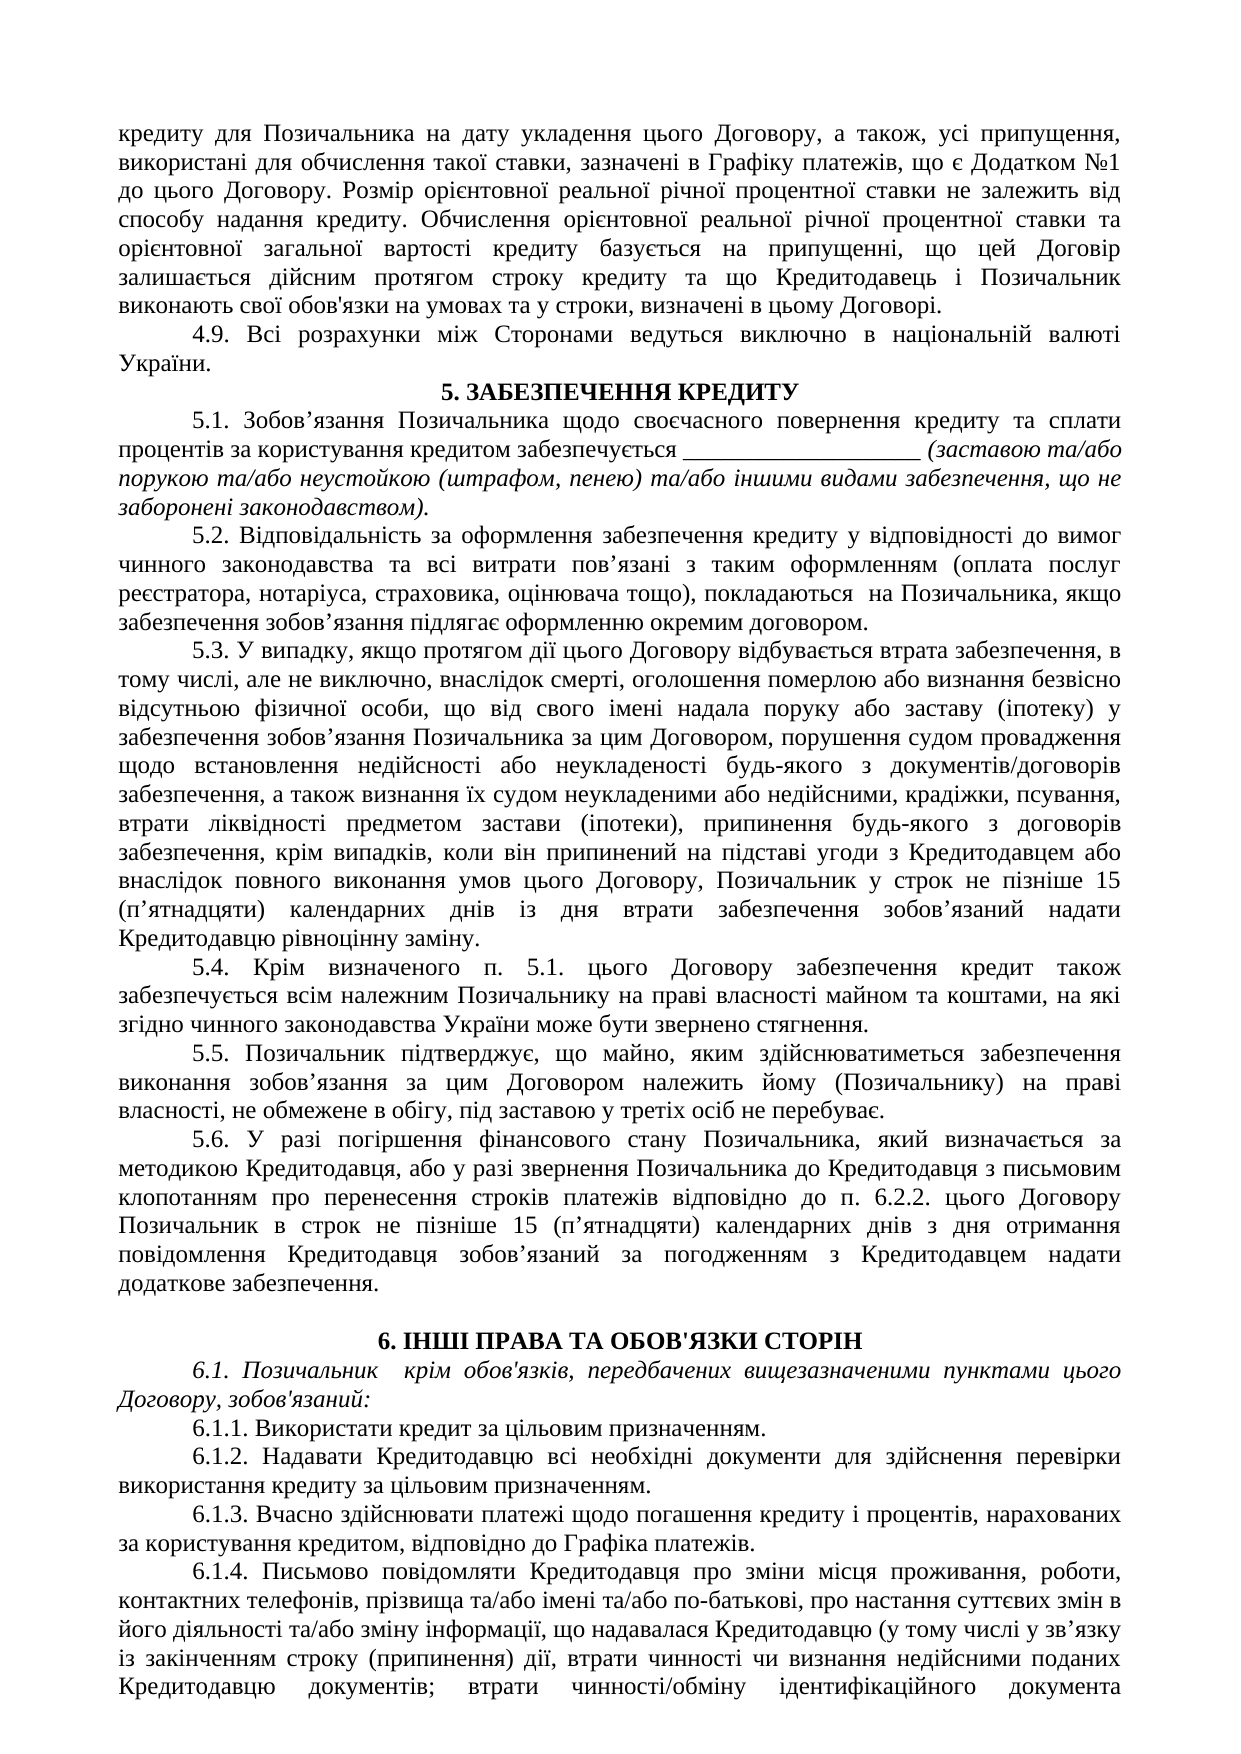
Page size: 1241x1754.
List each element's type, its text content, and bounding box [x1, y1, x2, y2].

text 6.1.2. Надавати Кредитодавцю всі необхідні документи для здійснення перевірки використання кредиту за цільовим призначенням. [118, 1441, 1122, 1499]
text 4.9. Всі розрахунки між Сторонами ведуться виключно в національній валюті України. [118, 319, 1122, 377]
text 5.1. Зобов’язання Позичальника щодо своєчасного повернення кредиту та сплати процентів за користування кредитом забезпечується ___________________ (заставою та/або порукою та/або неустойкою (штрафом, пенею) та/або іншими видами забезпечення, що не заборонені законодавством). [118, 406, 1122, 521]
text 5.4. Крім визначеного п. 5.1. цього Договору забезпечення кредит також забезпечується всім належним Позичальнику на праві власності майном та коштами, на які згідно чинного законодавства України може бути звернено стягнення. [118, 952, 1122, 1038]
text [118, 118, 1122, 319]
text 5.3. У випадку, якщо протягом дії цього Договору відбувається втрата забезпечення, в тому числі, але не виключно, внаслідок смерті, оголошення померлою або визнання безвісно відсутньою фізичної особи, що від свого імені надала поруку або заставу (іпотеку) у забезпечення зобов’язання Позичальника за цим Договором, порушення судом провадження щодо встановлення недійсності або неукладеності будь-якого з документів/договорів забезпечення, а також визнання їх судом неукладеними або недійсними, крадіжки, псування, втрати ліквідності предметом застави (іпотеки), припинення будь-якого з договорів забезпечення, крім випадків, коли він припинений на підставі угоди з Кредитодавцем або внаслідок повного виконання умов цього Договору, Позичальник у строк не пізніше 15 (п’ятнадцяти) календарних днів із дня втрати забезпечення зобов’язаний надати Кредитодавцю рівноцінну заміну. [118, 636, 1122, 952]
text 5.5. Позичальник підтверджує, що майно, яким здійснюватиметься забезпечення виконання зобов’язання за цим Договором належить йому (Позичальнику) на праві власності, не обмежене в обігу, під заставою у третіх осіб не перебуває. [118, 1038, 1122, 1124]
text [118, 1556, 1122, 1700]
text 5.2. Відповідальність за оформлення забезпечення кредиту у відповідності до вимог чинного законодавства та всі витрати пов’язані з таким оформленням (оплата послуг реєстратора, нотаріуса, страховика, оцінювача тощо), покладаються на Позичальника, якщо забезпечення зобов’язання підлягає оформленню окремим договором. [118, 521, 1122, 636]
text 5.6. У разі погіршення фінансового стану Позичальника, який визначається за методикою Кредитодавця, або у разі звернення Позичальника до Кредитодавця з письмовим клопотанням про перенесення строків платежів відповідно до п. 6.2.2. цього Договору Позичальник в строк не пізніше 15 (п’ятнадцяти) календарних днів з дня отримання повідомлення Кредитодавця зобов’язаний за погодженням з Кредитодавцем надати додаткове забезпечення. [118, 1124, 1122, 1297]
text 6.1.1. Використати кредит за цільовим призначенням. [118, 1413, 1122, 1441]
text 6.1. Позичальник крім обов'язків, передбачених вищезазначеними пунктами цього Договору, зобов'язаний: [118, 1355, 1122, 1413]
text 5. ЗАБЕЗПЕЧЕННЯ КРЕДИТУ [118, 377, 1122, 406]
text 6.1.3. Вчасно здійснювати платежі щодо погашення кредиту і процентів, нарахованих за користування кредитом, відповідно до Графіка платежів. [118, 1499, 1122, 1556]
text 6. IНШI ПРАВА ТА ОБОВ'ЯЗКИ СТОРIН [118, 1326, 1122, 1355]
